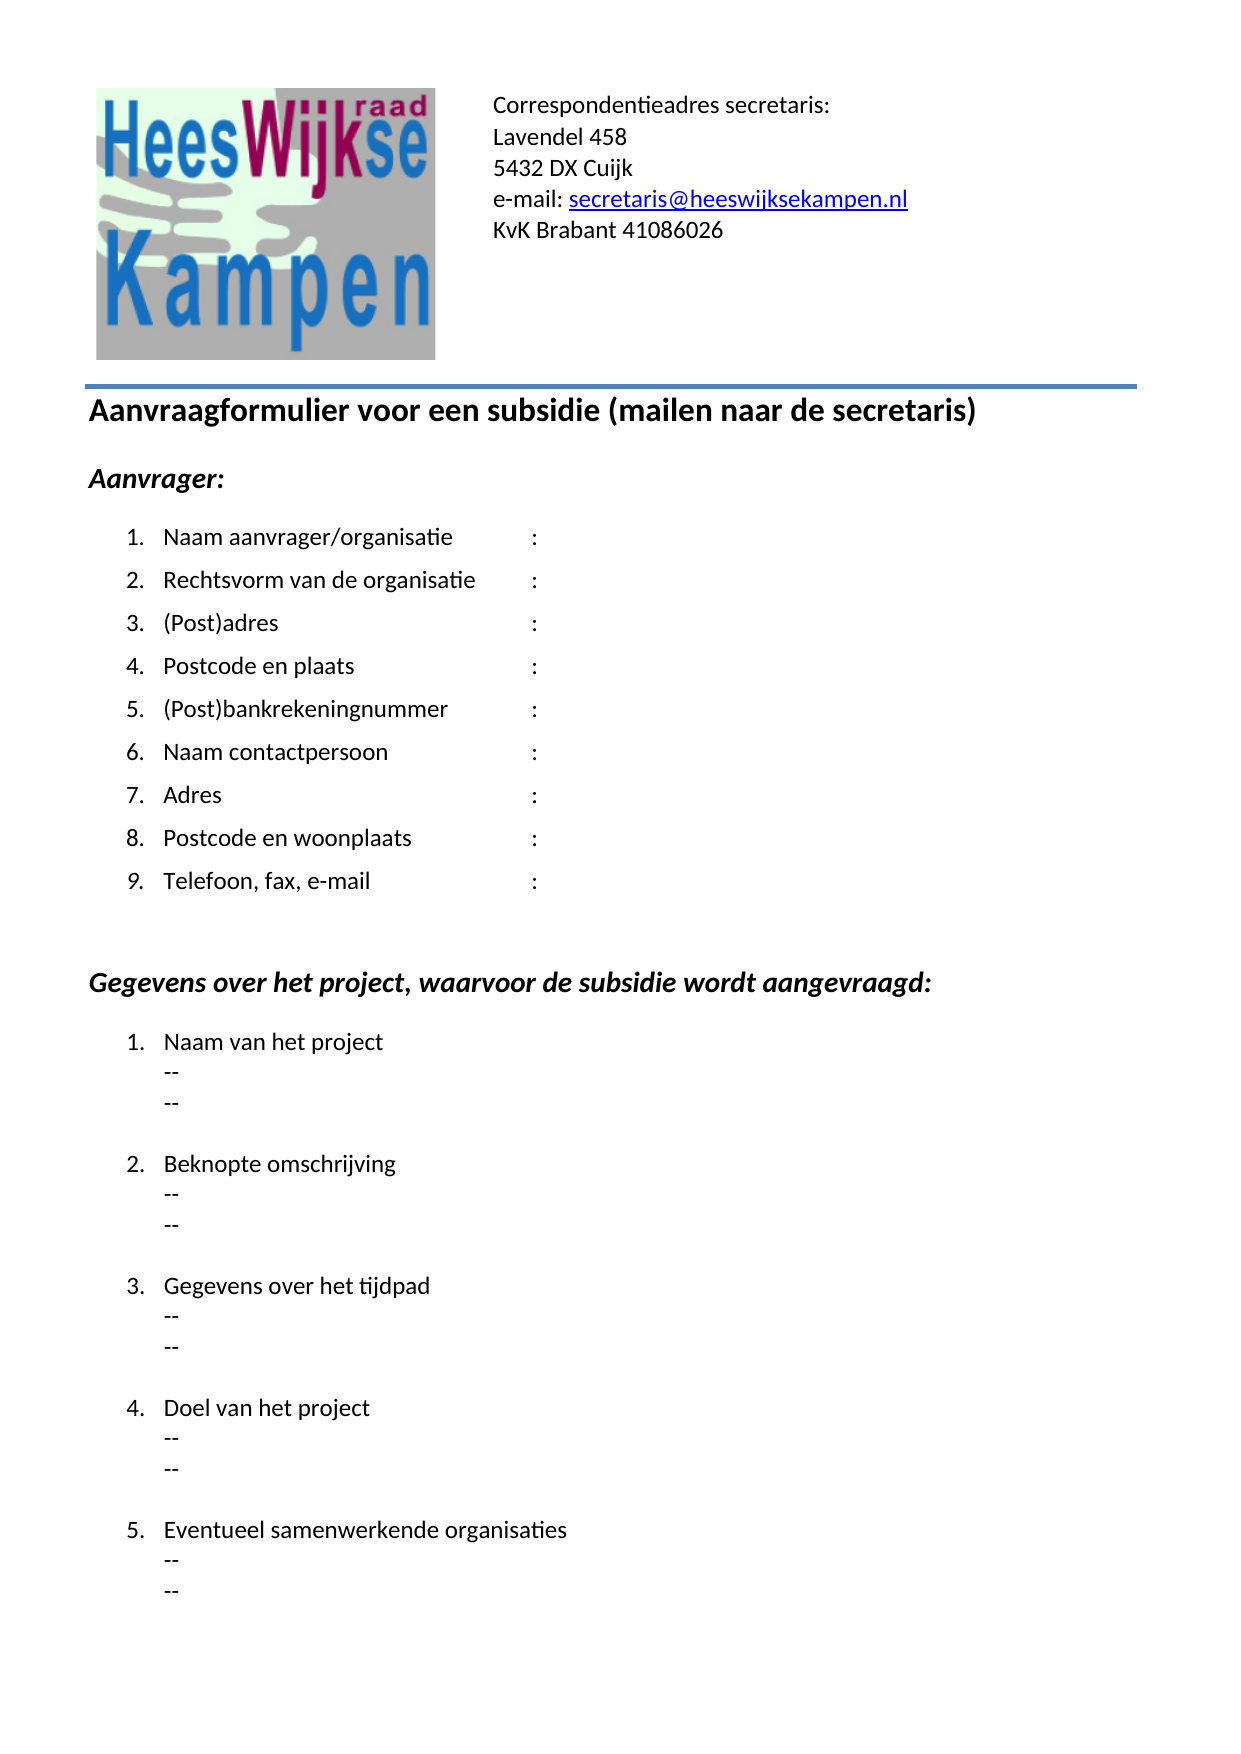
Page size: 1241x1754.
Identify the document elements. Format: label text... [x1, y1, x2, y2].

list (Post)adres : [126, 607, 1152, 637]
list Eventueel samenwerkende organisaties -- -- [126, 1514, 1152, 1606]
list Rechtsvorm van de organisatie : [126, 564, 1152, 594]
list Naam van het project -- -- [126, 1026, 1152, 1117]
list Naam contactpersoon : [126, 736, 1152, 767]
list Doel van het project -- -- [126, 1392, 1152, 1483]
picture [96, 88, 436, 360]
list Gegevens over het tijdpad -- -- [126, 1270, 1152, 1361]
list Adres : [126, 779, 1152, 809]
list (Post)bankrekeningnummer : [126, 693, 1152, 723]
subtitle Aanvrager: [44, 460, 1152, 496]
list Beknopte omschrijving -- -- [126, 1148, 1152, 1239]
table_header [85, 89, 482, 384]
list Postcode en plaats : [126, 650, 1152, 681]
list Naam aanvrager/organisatie : [126, 521, 1152, 551]
list Telefoon, fax, e-mail : [126, 865, 1152, 896]
table_header Correspondentieadres secretaris: Lavendel 458 5432 DX Cuijk e-mail: secretaris@heeswijksekampen.nl KvK Brabant 41086026 [482, 89, 1137, 384]
text Gegevens over het project, waarvoor de subsidie wordt aangevraagd: [89, 964, 1152, 999]
subtitle Aanvraagformulier voor een subsidie (mailen naar de secretaris) [89, 389, 1152, 430]
list Postcode en woonplaats : [126, 822, 1152, 853]
